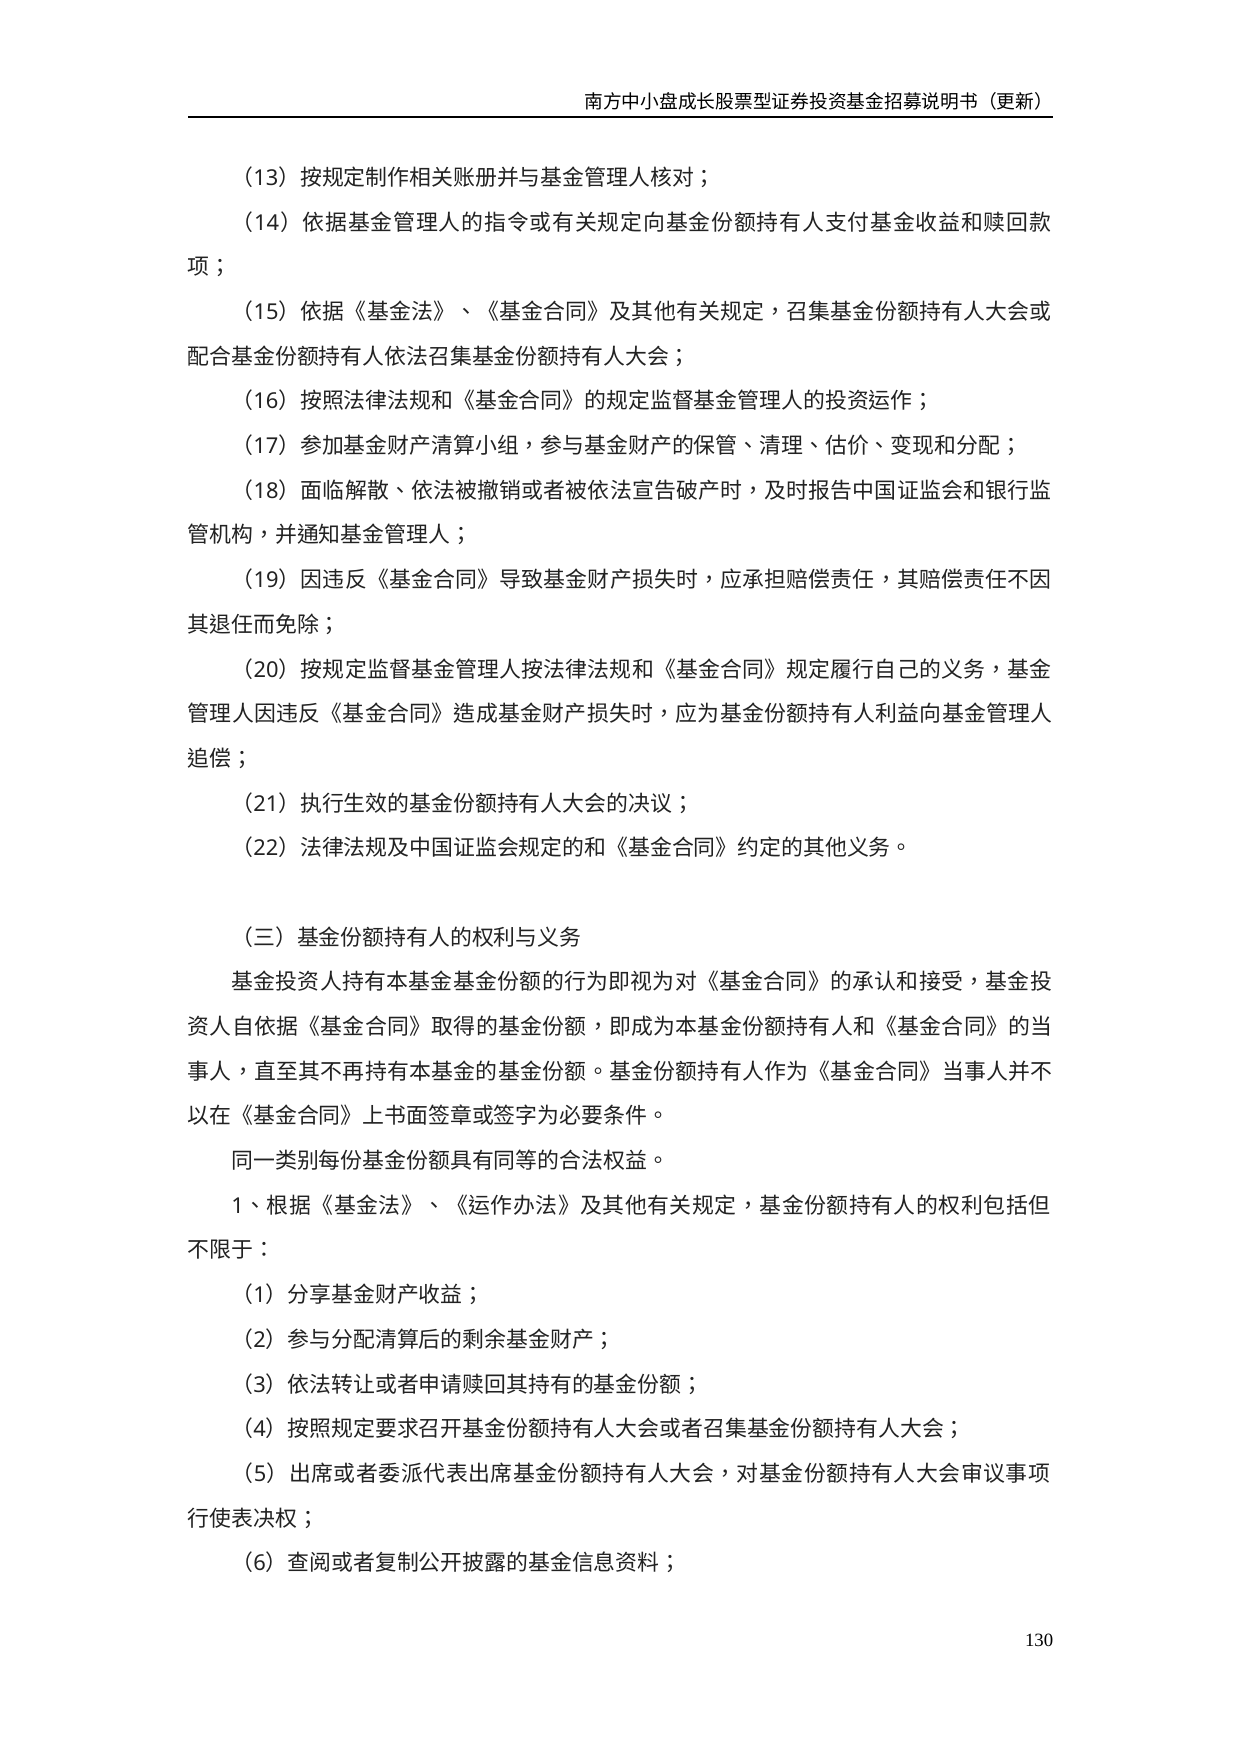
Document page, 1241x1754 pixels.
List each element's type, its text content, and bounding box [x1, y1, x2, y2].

text （16）按照法律法规和《基金合同》的规定监督基金管理人的投资运作； [187, 385, 1053, 415]
text （4）按照规定要求召开基金份额持有人大会或者召集基金份额持有人大会； [187, 1413, 1053, 1443]
text （21）执行生效的基金份额持有人大会的决议； [187, 788, 1053, 817]
text 基金投资人持有本基金基金份额的行为即视为对《基金合同》的承认和接受，基金投资人自依据《基金合同》取得的基金份额，即成为本基金份额持有人和《基金合同》的当事人，直至其不再持有本基金的基金份额。基金份额持有人作为《基金合同》当事人并不以在《基金合同》上书面签章或签字为必要条件。 [187, 966, 1053, 1130]
text （19）因违反《基金合同》导致基金财产损失时，应承担赔偿责任，其赔偿责任不因其退任而免除； [187, 564, 1053, 639]
text （1）分享基金财产收益； [187, 1279, 1053, 1309]
text （20）按规定监督基金管理人按法律法规和《基金合同》规定履行自己的义务，基金管理人因违反《基金合同》造成基金财产损失时，应为基金份额持有人利益向基金管理人追偿； [187, 653, 1053, 773]
text 1、根据《基金法》、《运作办法》及其他有关规定，基金份额持有人的权利包括但不限于： [187, 1190, 1053, 1264]
text 同一类别每份基金份额具有同等的合法权益。 [187, 1145, 1053, 1175]
text （5）出席或者委派代表出席基金份额持有人大会，对基金份额持有人大会审议事项行使表决权； [187, 1458, 1053, 1532]
text （2）参与分配清算后的剩余基金财产； [187, 1324, 1053, 1354]
text （3）依法转让或者申请赎回其持有的基金份额； [187, 1368, 1053, 1398]
text （18）面临解散、依法被撤销或者被依法宣告破产时，及时报告中国证监会和银行监管机构，并通知基金管理人； [187, 475, 1053, 549]
text （13）按规定制作相关账册并与基金管理人核对； [187, 162, 1053, 192]
text （6）查阅或者复制公开披露的基金信息资料； [187, 1547, 1053, 1577]
text （14）依据基金管理人的指令或有关规定向基金份额持有人支付基金收益和赎回款项； [187, 207, 1053, 281]
text （三）基金份额持有人的权利与义务 [187, 922, 1053, 951]
text （22）法律法规及中国证监会规定的和《基金合同》约定的其他义务。 [187, 832, 1053, 862]
text （17）参加基金财产清算小组，参与基金财产的保管、清理、估价、变现和分配； [187, 430, 1053, 460]
text （15）依据《基金法》、《基金合同》及其他有关规定，召集基金份额持有人大会或配合基金份额持有人依法召集基金份额持有人大会； [187, 296, 1053, 371]
